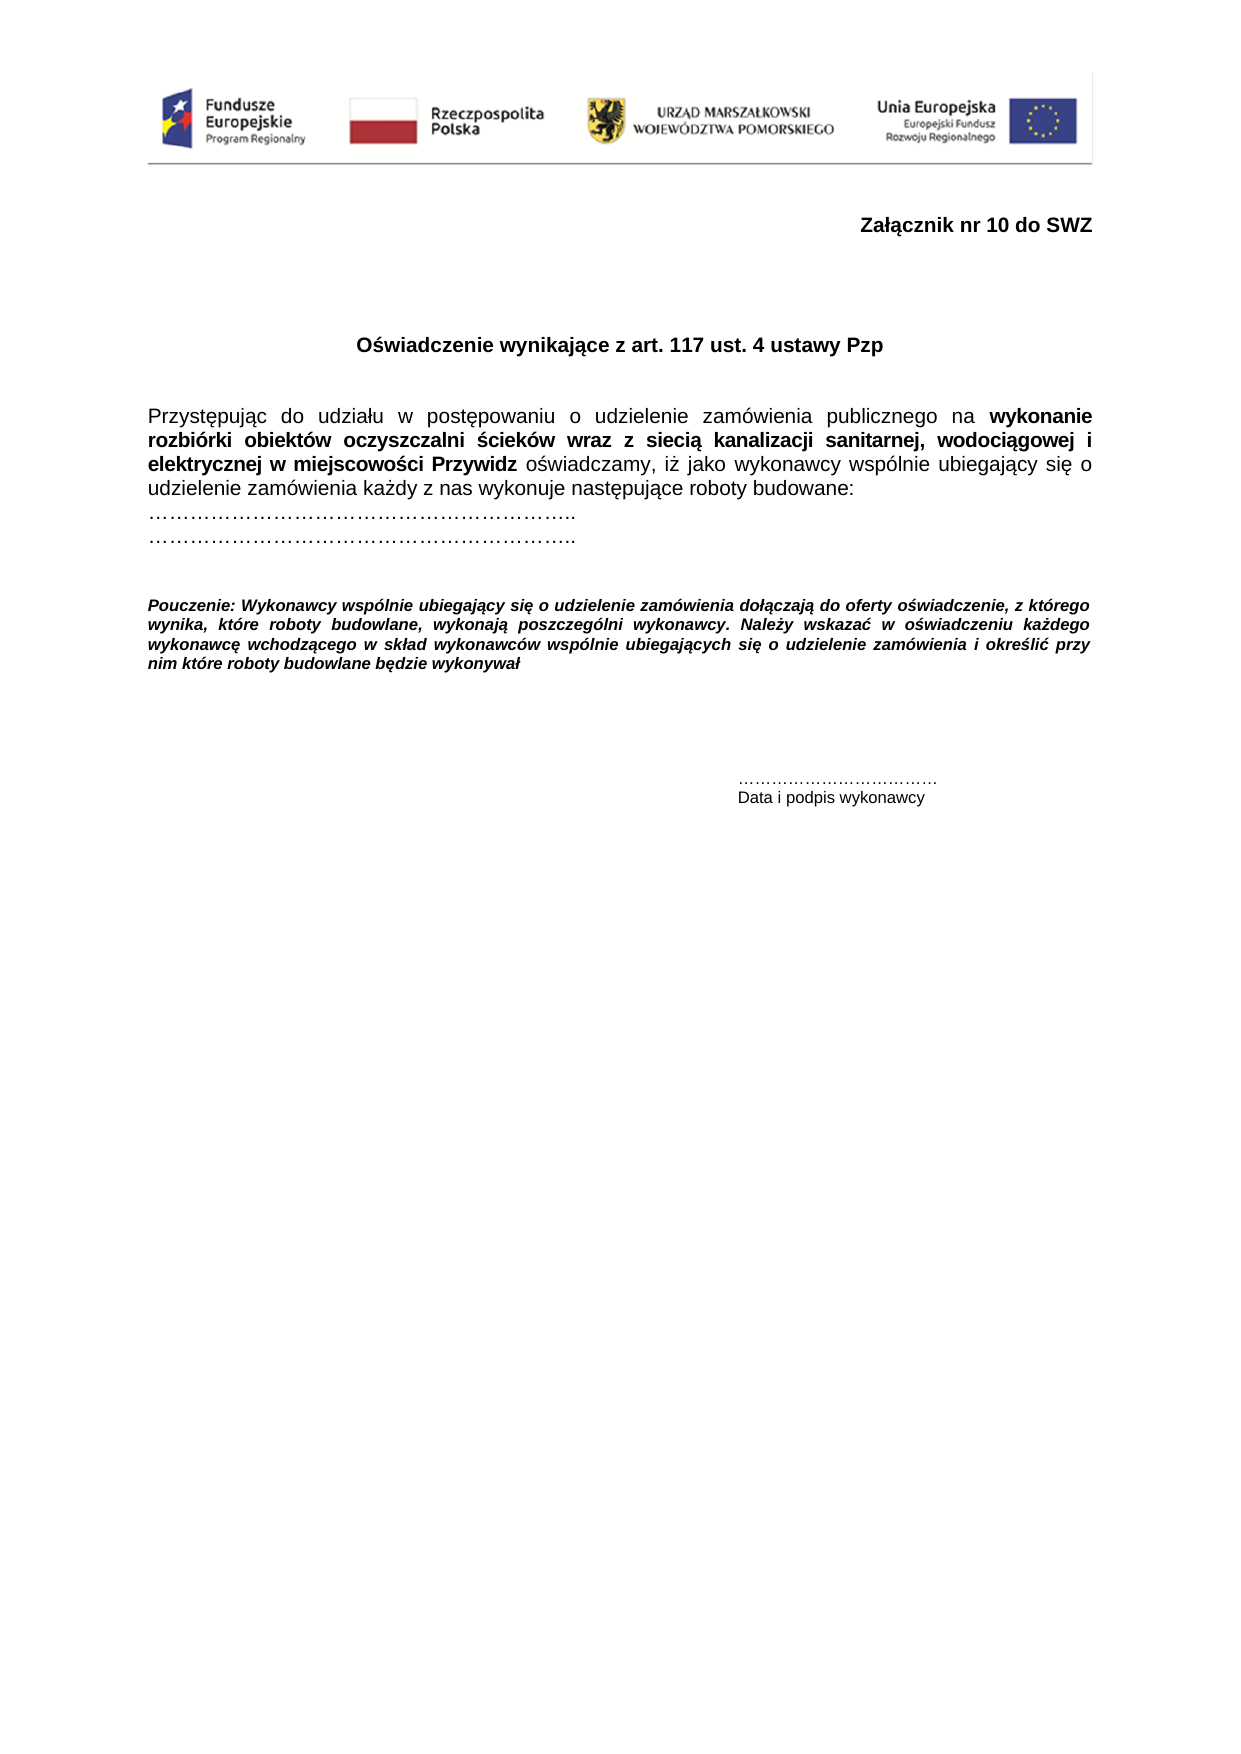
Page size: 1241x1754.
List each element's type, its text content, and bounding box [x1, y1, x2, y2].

text Przystępując do udziału w postępowaniu o udzielenie zamówienia publicznego na wykonanie rozbiórki obiektów oczyszczalni ścieków wraz z siecią kanalizacji sanitarnej, wodociągowej i elektrycznej w miejscowości Przywidz oświadczamy, iż jako wykonawcy wspólnie ubiegający się o udzielenie zamówienia każdy z nas wykonuje następujące roboty budowane: [148, 404, 1093, 500]
text Data i podpis wykonawcy [738, 788, 1093, 807]
picture [147, 73, 1093, 165]
text Pouczenie: Wykonawcy wspólnie ubiegający się o udzielenie zamówienia dołączają do oferty oświadczenie, z którego wynika, które roboty budowlane, wykonają poszczególni wykonawcy. Należy wskazać w oświadczeniu każdego wykonawcę wchodzącego w skład wykonawców wspólnie ubiegających się o udzielenie zamówienia i określić przy nim które roboty budowlane będzie wykonywał [148, 596, 1093, 673]
text ……………………………… [738, 768, 1093, 788]
text …………………………………………………….. [148, 500, 1093, 524]
text Załącznik nr 10 do SWZ [148, 213, 1093, 237]
text …………………………………………………….. [148, 524, 1093, 548]
text Oświadczenie wynikające z art. 117 ust. 4 ustawy Pzp [148, 332, 1093, 356]
